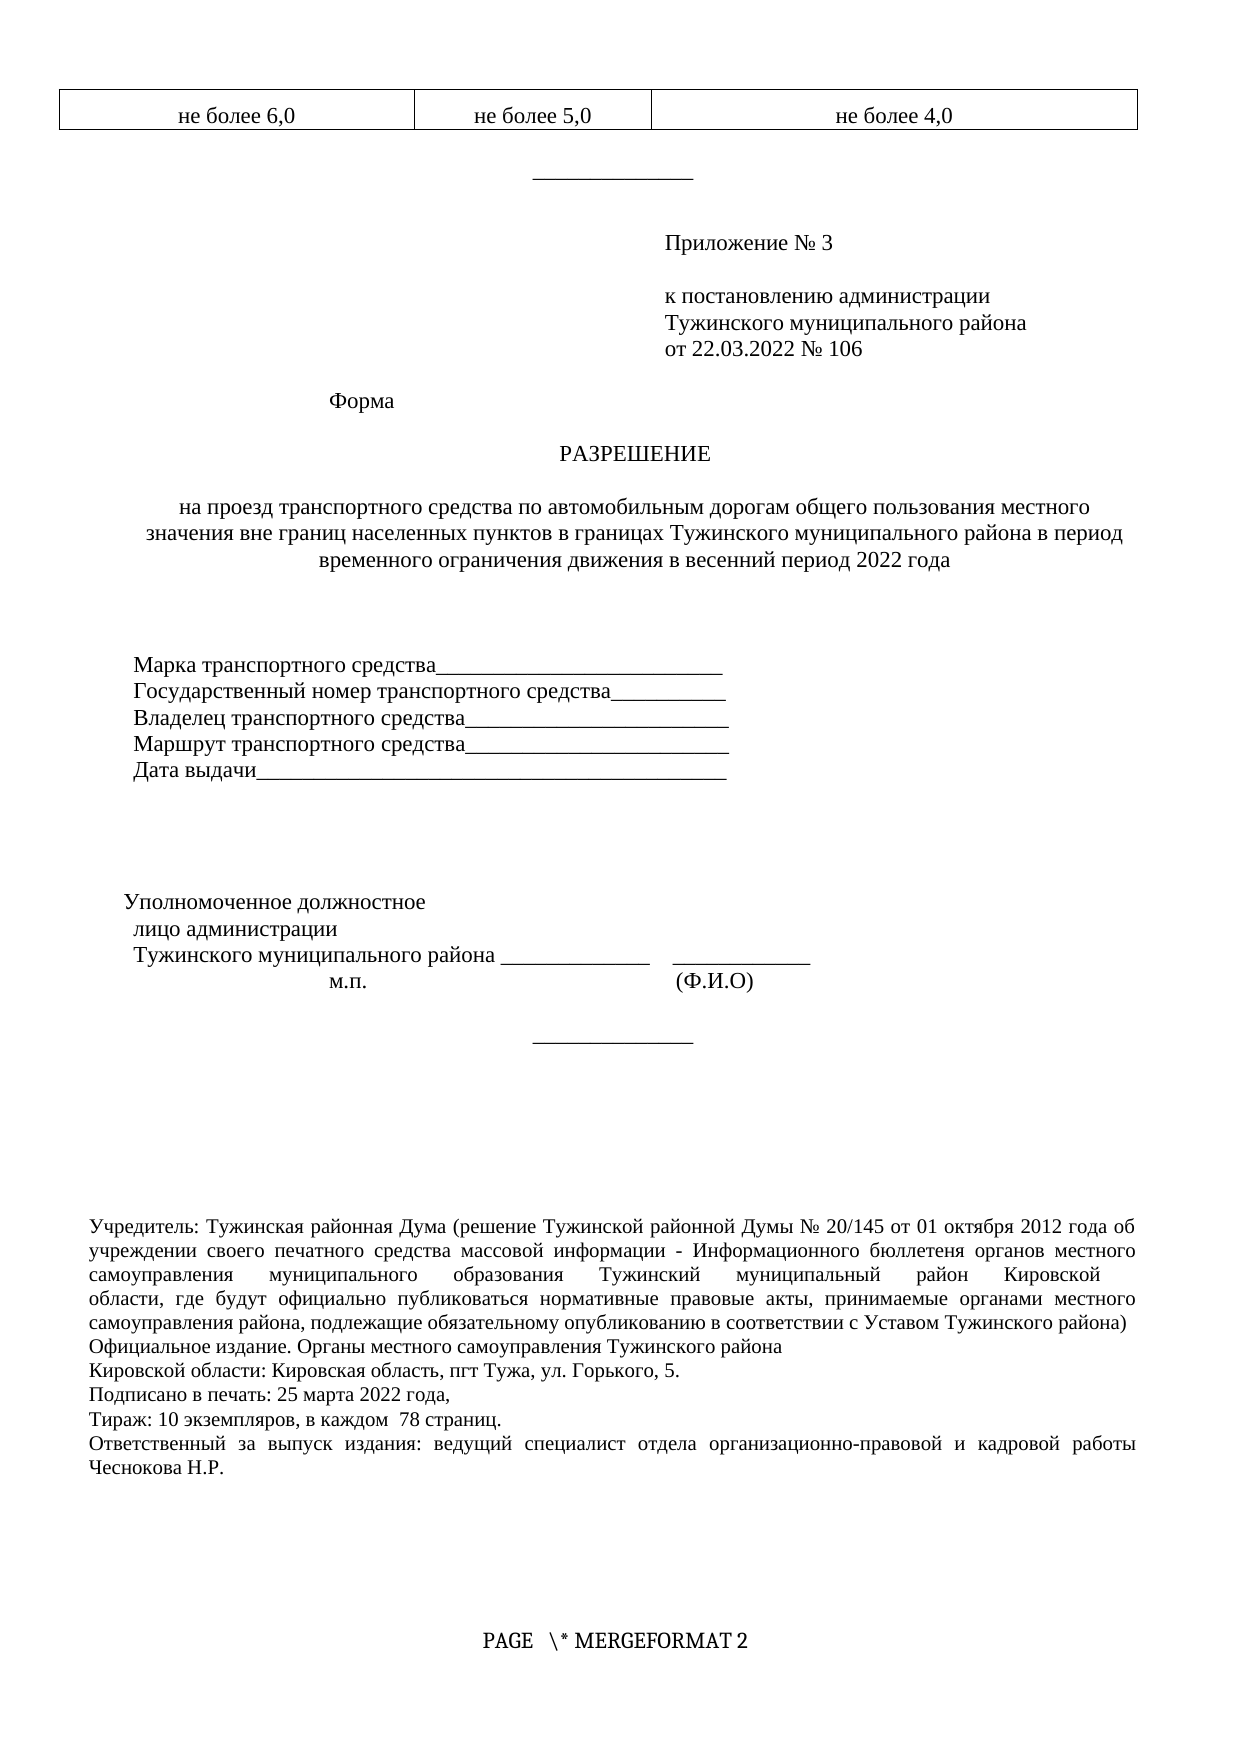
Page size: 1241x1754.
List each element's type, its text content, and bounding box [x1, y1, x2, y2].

title Тужинского муниципального района _____________ ____________ [133, 941, 1137, 967]
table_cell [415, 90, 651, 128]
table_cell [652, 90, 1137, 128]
title м.п. (Ф.И.О) [89, 967, 1137, 994]
text Приложение № 3 [664, 229, 1137, 256]
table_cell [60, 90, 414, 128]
title Форма [89, 388, 1137, 414]
text ______________ [89, 1020, 1137, 1046]
title Государственный номер транспортного средства__________ [133, 677, 1137, 704]
title на проезд транспортного средства по автомобильным дорогам общего пользования местного значения вне границ населенных пунктов в границах Тужинского муниципального района в период временного ограничения движения в весенний период 2022 года [133, 493, 1137, 572]
text Учредитель: Тужинская районная Дума (решение Тужинской районной Думы № 20/145 от 01 октября 2012 года об учреждении своего печатного средства массовой информации - Информационного бюллетеня органов местного самоуправления муниципального образования Тужинский муниципальный район Кировской области, где будут официально публиковаться нормативные правовые акты, принимаемые органами местного самоуправления района, подлежащие обязательному опубликованию в соответствии с Уставом Тужинского района) [89, 1214, 1137, 1334]
title РАЗРЕШЕНИЕ [133, 440, 1137, 467]
title Марка транспортного средства_________________________ [133, 651, 1137, 677]
text Тираж: 10 экземпляров, в каждом 78 страниц. [89, 1406, 1137, 1431]
text ______________ [89, 156, 1137, 182]
title Дата выдачи_________________________________________ [133, 757, 1137, 783]
text Кировской области: Кировская область, пгт Тужа, ул. Горького, 5. [89, 1358, 1137, 1382]
text Подписано в печать: 25 марта 2022 года, [89, 1382, 1137, 1406]
title Владелец транспортного средства_______________________ [133, 704, 1137, 730]
text Официальное издание. Органы местного самоуправления Тужинского района [89, 1334, 1137, 1358]
title Маршрут транспортного средства_______________________ [133, 730, 1137, 757]
title лицо администрации [133, 915, 1137, 941]
text к постановлению администрации [664, 282, 1137, 308]
text от 22.03.2022 № 106 [664, 335, 1137, 361]
text Ответственный за выпуск издания: ведущий специалист отдела организационно-правовой и кадровой работы Чеснокова Н.Р. [89, 1431, 1137, 1479]
text Тужинского муниципального района [664, 308, 1137, 335]
title Уполномоченное должностное [89, 888, 1137, 915]
